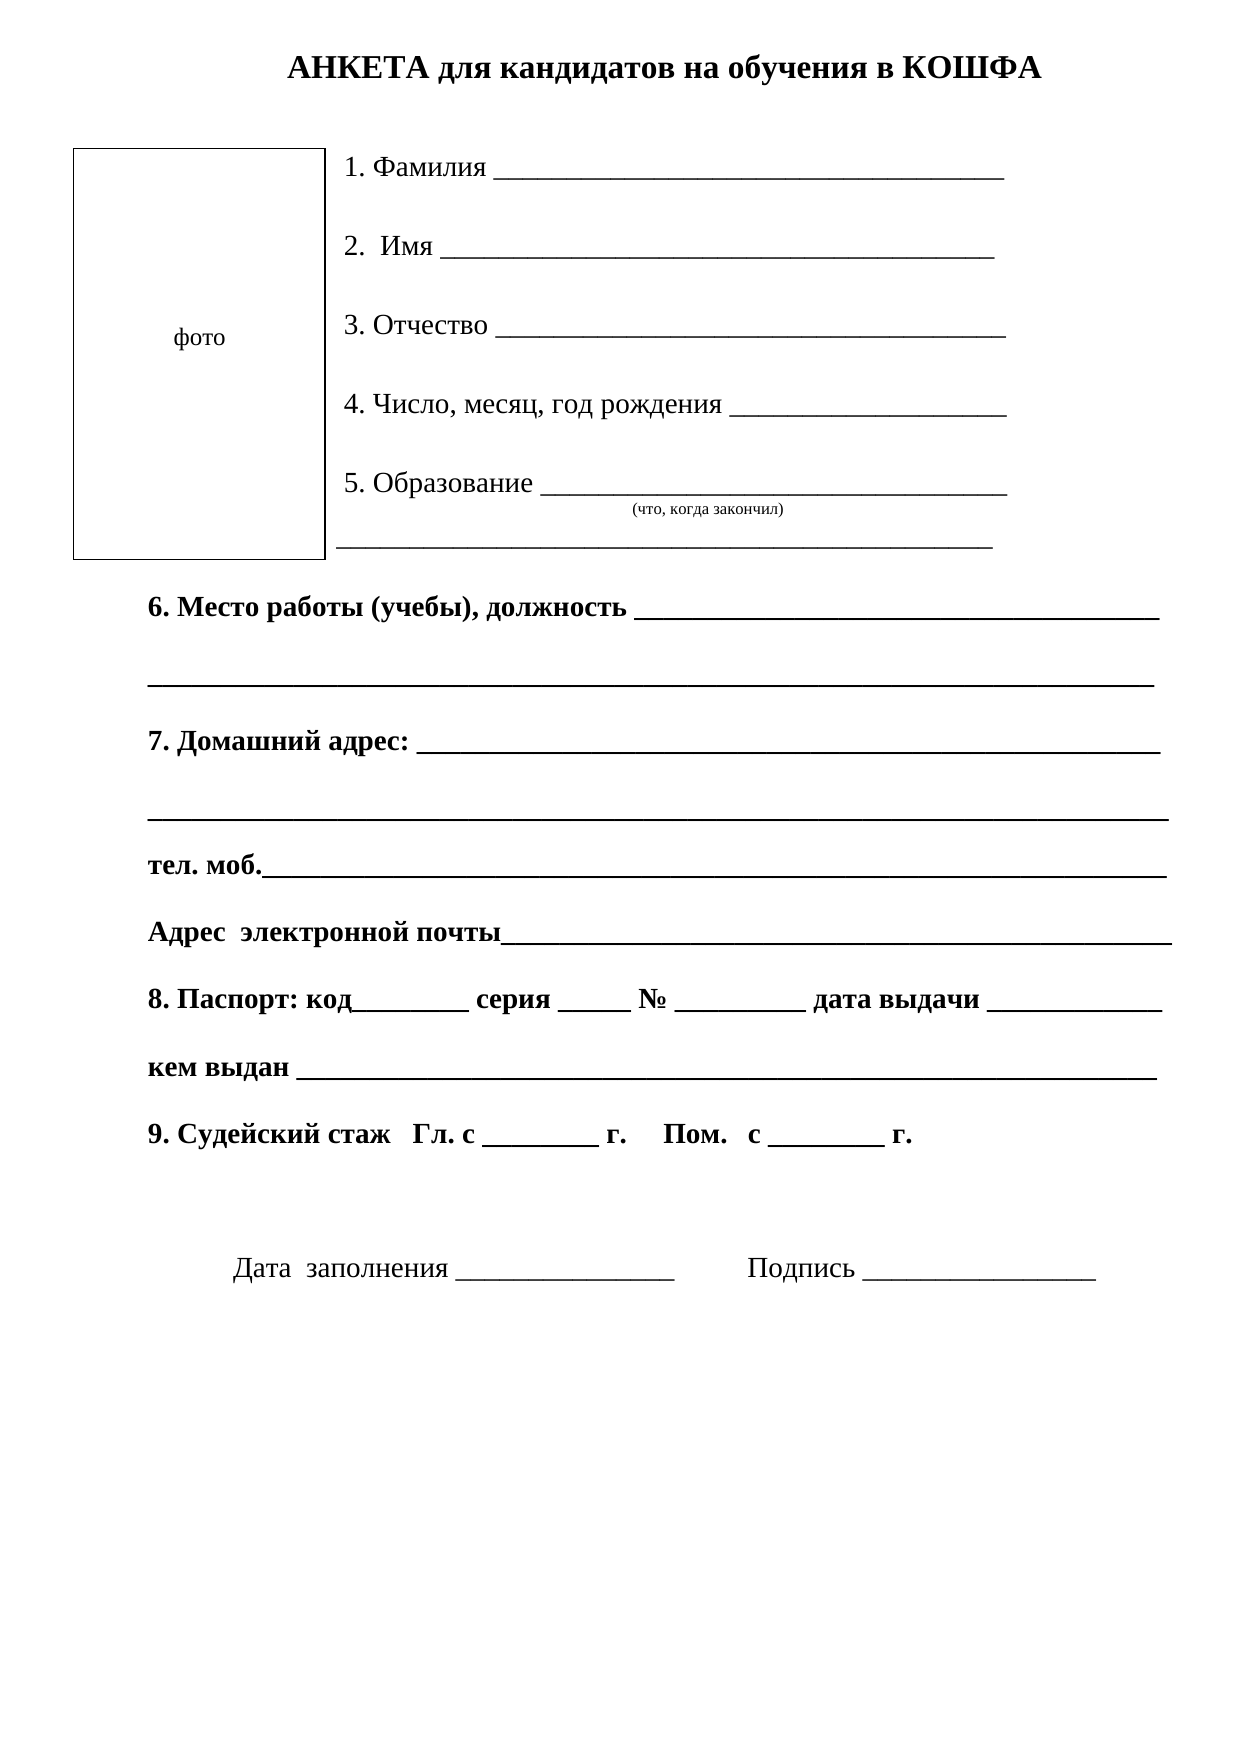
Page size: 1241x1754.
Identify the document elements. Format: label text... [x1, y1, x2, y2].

text кем выдан ___________________________________________________________ [148, 1049, 1181, 1082]
text _____________________________________________________________________ [148, 656, 1181, 689]
text Адрес электронной почты______________________________________________ [148, 914, 1181, 948]
text 7. Домашний адрес: ___________________________________________________ [148, 723, 1181, 756]
table_header 1. Фамилия ___________________________________ 2. Имя ______________________________________ 3. Отчество ___________________________________ 4. Число, месяц, год рождения ___________________ 5. Образование ________________________________ (что, когда закончил) _____________________________________________ [326, 148, 1181, 559]
text ______________________________________________________________________ [148, 790, 1181, 823]
text 8. Паспорт: код________ серия _____ № _________ дата выдачи ____________ [148, 982, 1181, 1015]
table_header фото [74, 149, 324, 559]
text 9. Судейский стаж Гл. с ________ г. Пом. с ________ г. [148, 1116, 1181, 1149]
text АНКЕТА для кандидатов на обучения в КОШФА [148, 47, 1181, 86]
subtitle Дата заполнения _______________ Подпись ________________ [148, 1250, 1181, 1283]
text 6. Место работы (учебы), должность ____________________________________ [148, 589, 1181, 622]
text тел. моб.______________________________________________________________ [148, 847, 1181, 881]
